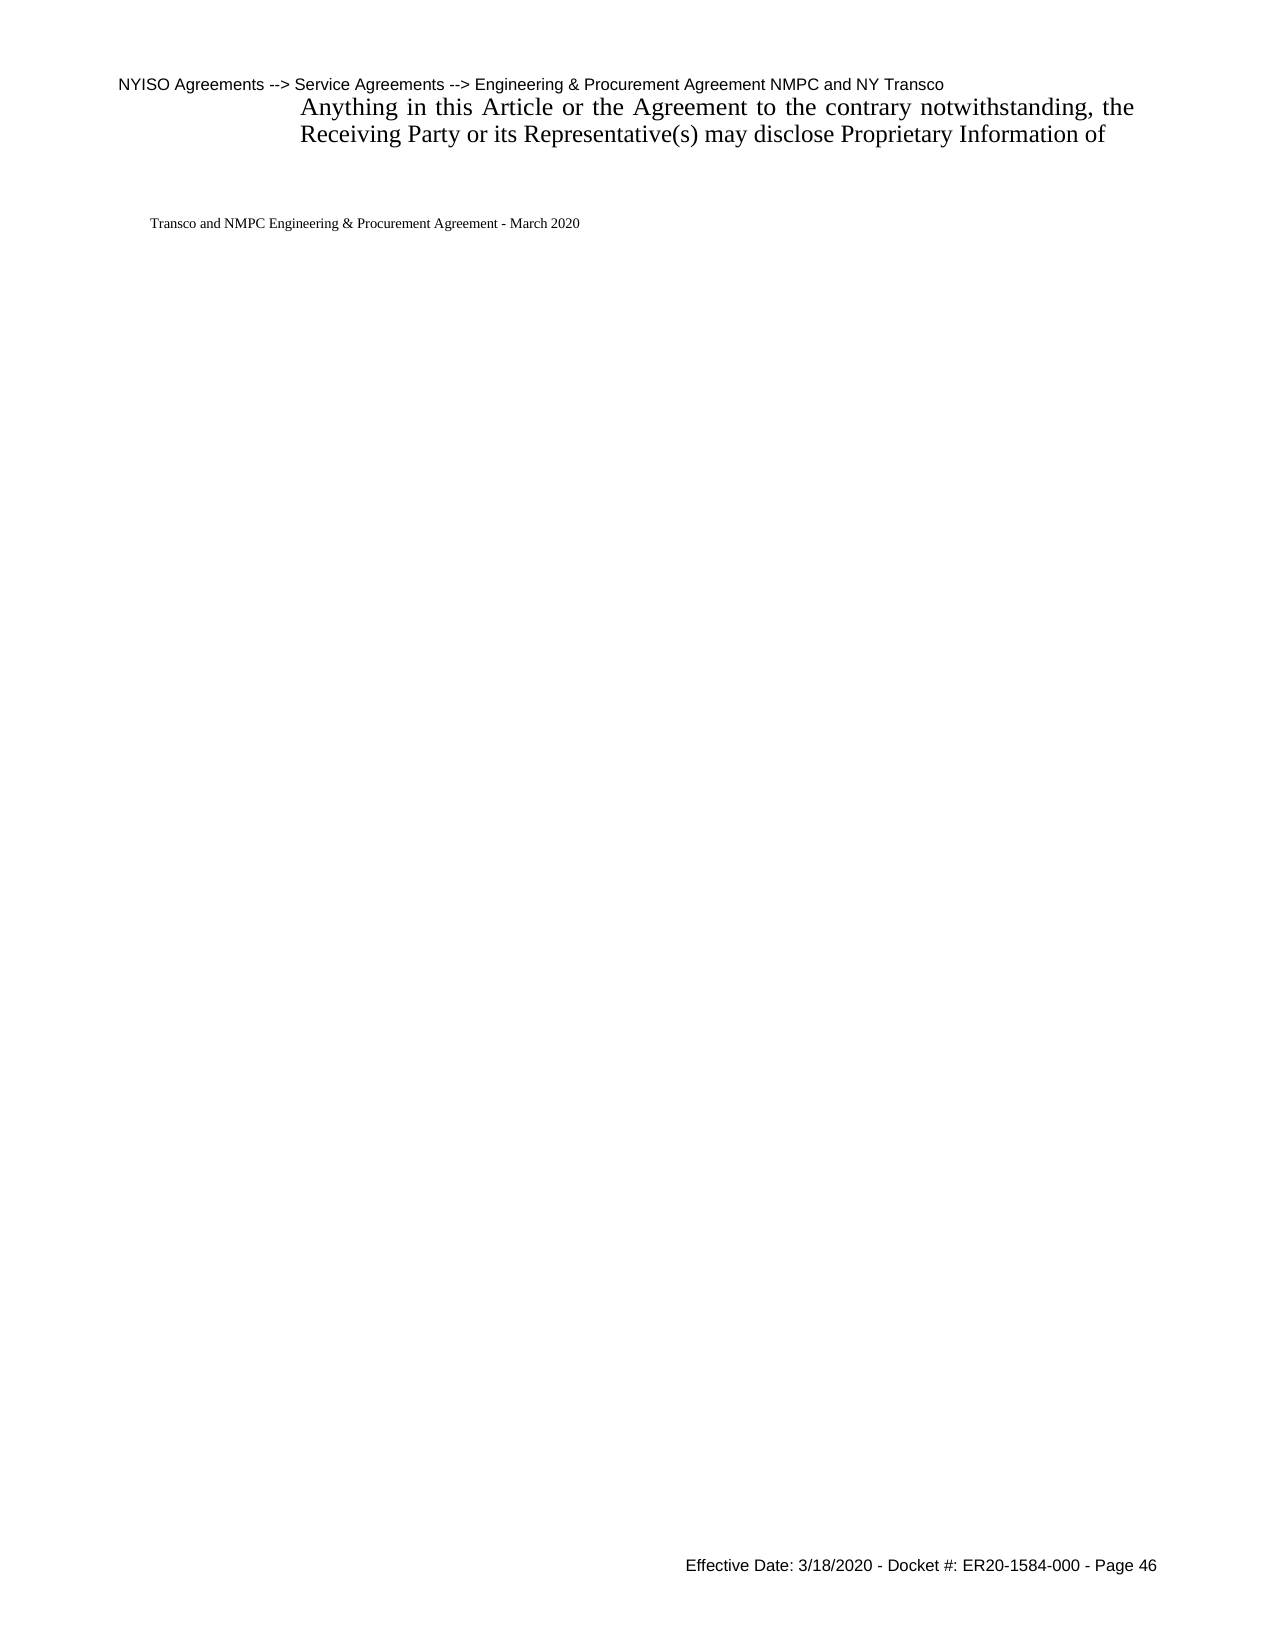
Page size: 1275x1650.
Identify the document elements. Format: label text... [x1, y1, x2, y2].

text Anything in this Article or the Agreement to the contrary notwithstanding, the Receiving Party or its Representative(s) may disclose Proprietary Information of [300, 94, 1145, 148]
text Transco and NMPC Engineering & Procurement Agreement - March 2020 [150, 215, 1275, 232]
